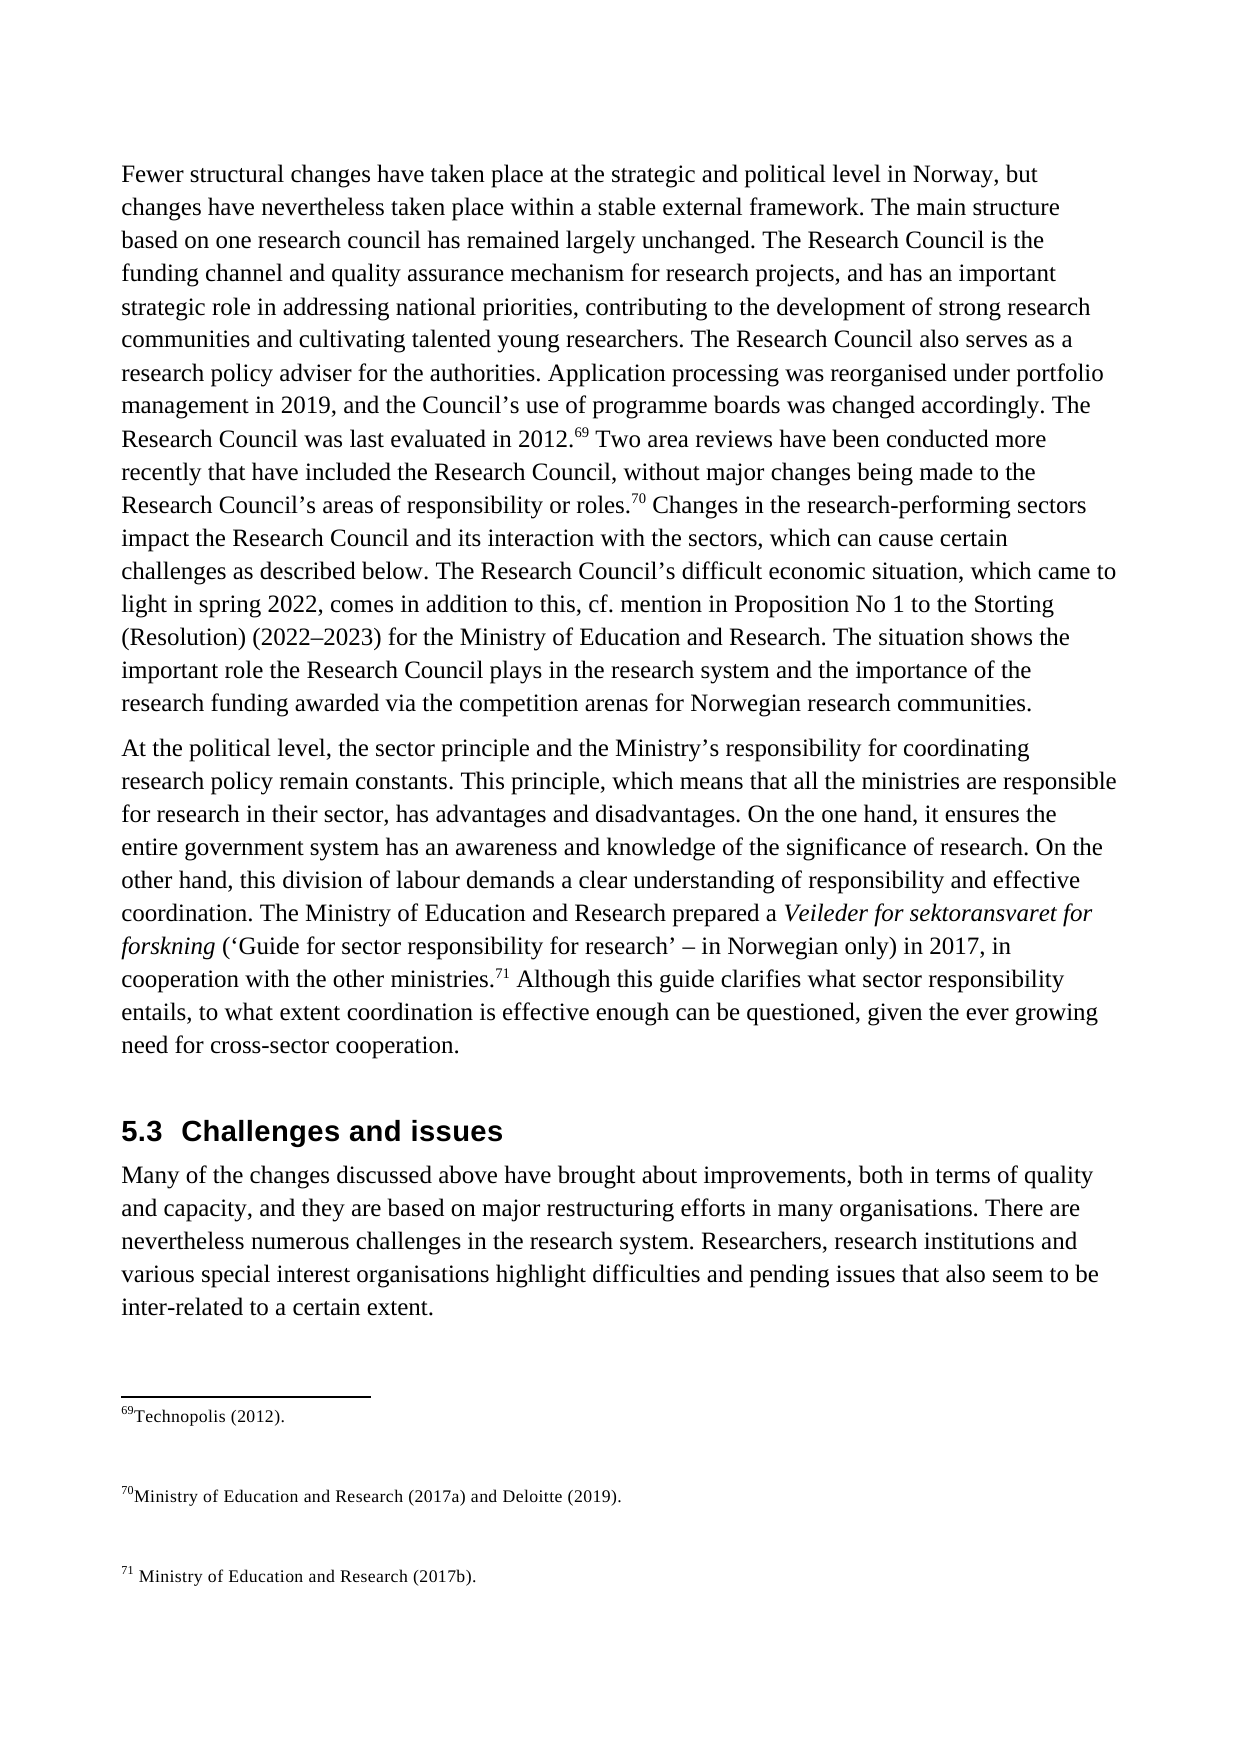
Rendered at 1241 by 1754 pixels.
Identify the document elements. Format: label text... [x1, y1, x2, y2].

text At the political level, the sector principle and the Ministry’s responsibility for coordinating research policy remain constants. This principle, which means that all the ministries are responsible for research in their sector, has advantages and disadvantages. On the one hand, it ensures the entire government system has an awareness and knowledge of the significance of research. On the other hand, this division of labour demands a clear understanding of responsibility and effective coordination. The Ministry of Education and Research prepared a Veileder for sektoransvaret for forskning (‘Guide for sector responsibility for research’ – in Norwegian only) in 2017, in cooperation with the other ministries. Although this guide clarifies what sector responsibility entails, to what extent coordination is effective enough can be questioned, given the ever growing need for cross-sector cooperation. [121, 733, 1119, 1059]
subtitle Challenges and issues [121, 1113, 1119, 1147]
text Many of the changes discussed above have brought about improvements, both in terms of quality and capacity, and they are based on major restructuring efforts in many organisations. There are nevertheless numerous challenges in the research system. Researchers, research institutions and various special interest organisations highlight difficulties and pending issues that also seem to be inter-related to a certain extent. [121, 1160, 1119, 1321]
text Fewer structural changes have taken place at the strategic and political level in Norway, but changes have nevertheless taken place within a stable external framework. The main structure based on one research council has remained largely unchanged. The Research Council is the funding channel and quality assurance mechanism for research projects, and has an important strategic role in addressing national priorities, contributing to the development of strong research communities and cultivating talented young researchers. The Research Council also serves as a research policy adviser for the authorities. Application processing was reorganised under portfolio management in 2019, and the Council’s use of programme boards was changed accordingly. The Research Council was last evaluated in 2012. Two area reviews have been conducted more recently that have included the Research Council, without major changes being made to the Research Council’s areas of responsibility or roles. Changes in the research-performing sectors impact the Research Council and its interaction with the sectors, which can cause certain challenges as described below. The Research Council’s difficult economic situation, which came to light in spring 2022, comes in addition to this, cf. mention in Proposition No 1 to the Storting (Resolution) (2022–2023) for the Ministry of Education and Research. The situation shows the important role the Research Council plays in the research system and the importance of the research funding awarded via the competition arenas for Norwegian research communities. [121, 159, 1119, 717]
